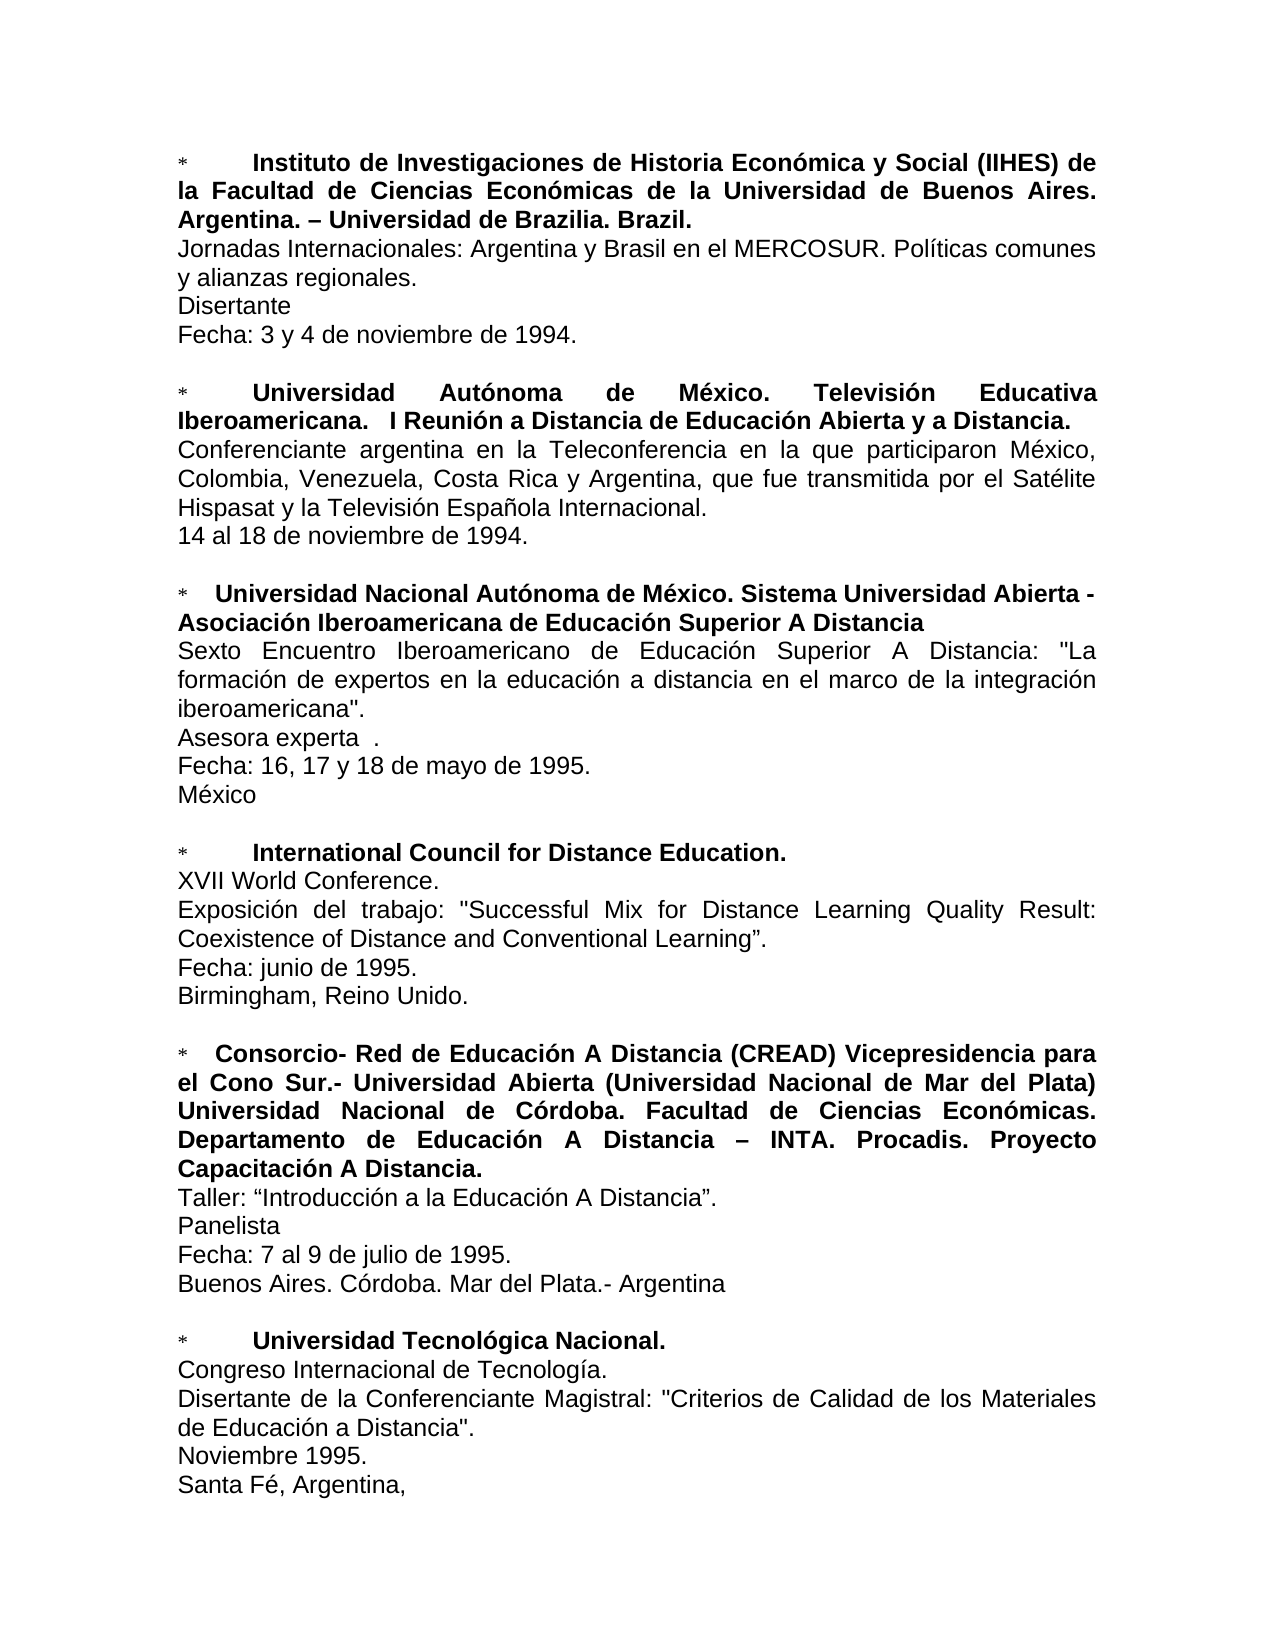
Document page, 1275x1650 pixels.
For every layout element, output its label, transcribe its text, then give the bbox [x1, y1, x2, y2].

text Santa Fé, Argentina, [177, 1470, 1098, 1499]
text México [177, 780, 1098, 809]
text Birmingham, Reino Unido. [177, 981, 1098, 1010]
text Congreso Internacional de Tecnología. [177, 1355, 1098, 1384]
text Buenos Aires. Córdoba. Mar del Plata.- Argentina [177, 1269, 1098, 1298]
text Noviembre 1995. [177, 1441, 1098, 1470]
text Disertante [177, 291, 1098, 320]
text Panelista [177, 1211, 1098, 1240]
text XVII World Conference. [177, 866, 1098, 895]
text Sexto Encuentro Iberoamericano de Educación Superior A Distancia: "La formación de expertos en la educación a distancia en el marco de la integración iberoamericana". [177, 636, 1098, 723]
list Universidad Nacional Autónoma de México. Sistema Universidad Abierta - Asociación Iberoamericana de Educación Superior A Distancia [177, 579, 1098, 636]
list Instituto de Investigaciones de Historia Económica y Social (IIHES) de la Facultad de Ciencias Económicas de la Universidad de Buenos Aires. Argentina. – Universidad de Brazilia. Brazil. [177, 148, 1098, 234]
text Fecha: 16, 17 y 18 de mayo de 1995. [177, 751, 1098, 780]
text Conferenciante argentina en la Teleconferencia en la que participaron México, Colombia, Venezuela, Costa Rica y Argentina, que fue transmitida por el Satélite Hispasat y la Televisión Española Internacional. [177, 435, 1098, 521]
list International Council for Distance Education. [177, 838, 1098, 866]
text Asesora experta . [177, 723, 1098, 751]
text Disertante de la Conferenciante Magistral: "Criterios de Calidad de los Materiales de Educación a Distancia". [177, 1384, 1098, 1441]
text Fecha: junio de 1995. [177, 953, 1098, 981]
list Universidad Autónoma de México. Televisión Educativa Iberoamericana. I Reunión a Distancia de Educación Abierta y a Distancia. [177, 378, 1098, 435]
text Fecha: 3 y 4 de noviembre de 1994. [177, 320, 1098, 349]
text Fecha: 7 al 9 de julio de 1995. [177, 1240, 1098, 1269]
text Exposición del trabajo: "Successful Mix for Distance Learning Quality Result: Coexistence of Distance and Conventional Learning”. [177, 895, 1098, 953]
list Consorcio- Red de Educación A Distancia (CREAD) Vicepresidencia para el Cono Sur.- Universidad Abierta (Universidad Nacional de Mar del Plata) Universidad Nacional de Córdoba. Facultad de Ciencias Económicas. Departamento de Educación A Distancia – INTA. Procadis. Proyecto Capacitación A Distancia. [177, 1039, 1098, 1183]
list Universidad Tecnológica Nacional. [177, 1326, 1098, 1355]
text Taller: “Introducción a la Educación A Distancia”. [177, 1183, 1098, 1211]
text Jornadas Internacionales: Argentina y Brasil en el MERCOSUR. Políticas comunes y alianzas regionales. [177, 234, 1098, 291]
text 14 al 18 de noviembre de 1994. [177, 521, 1098, 550]
